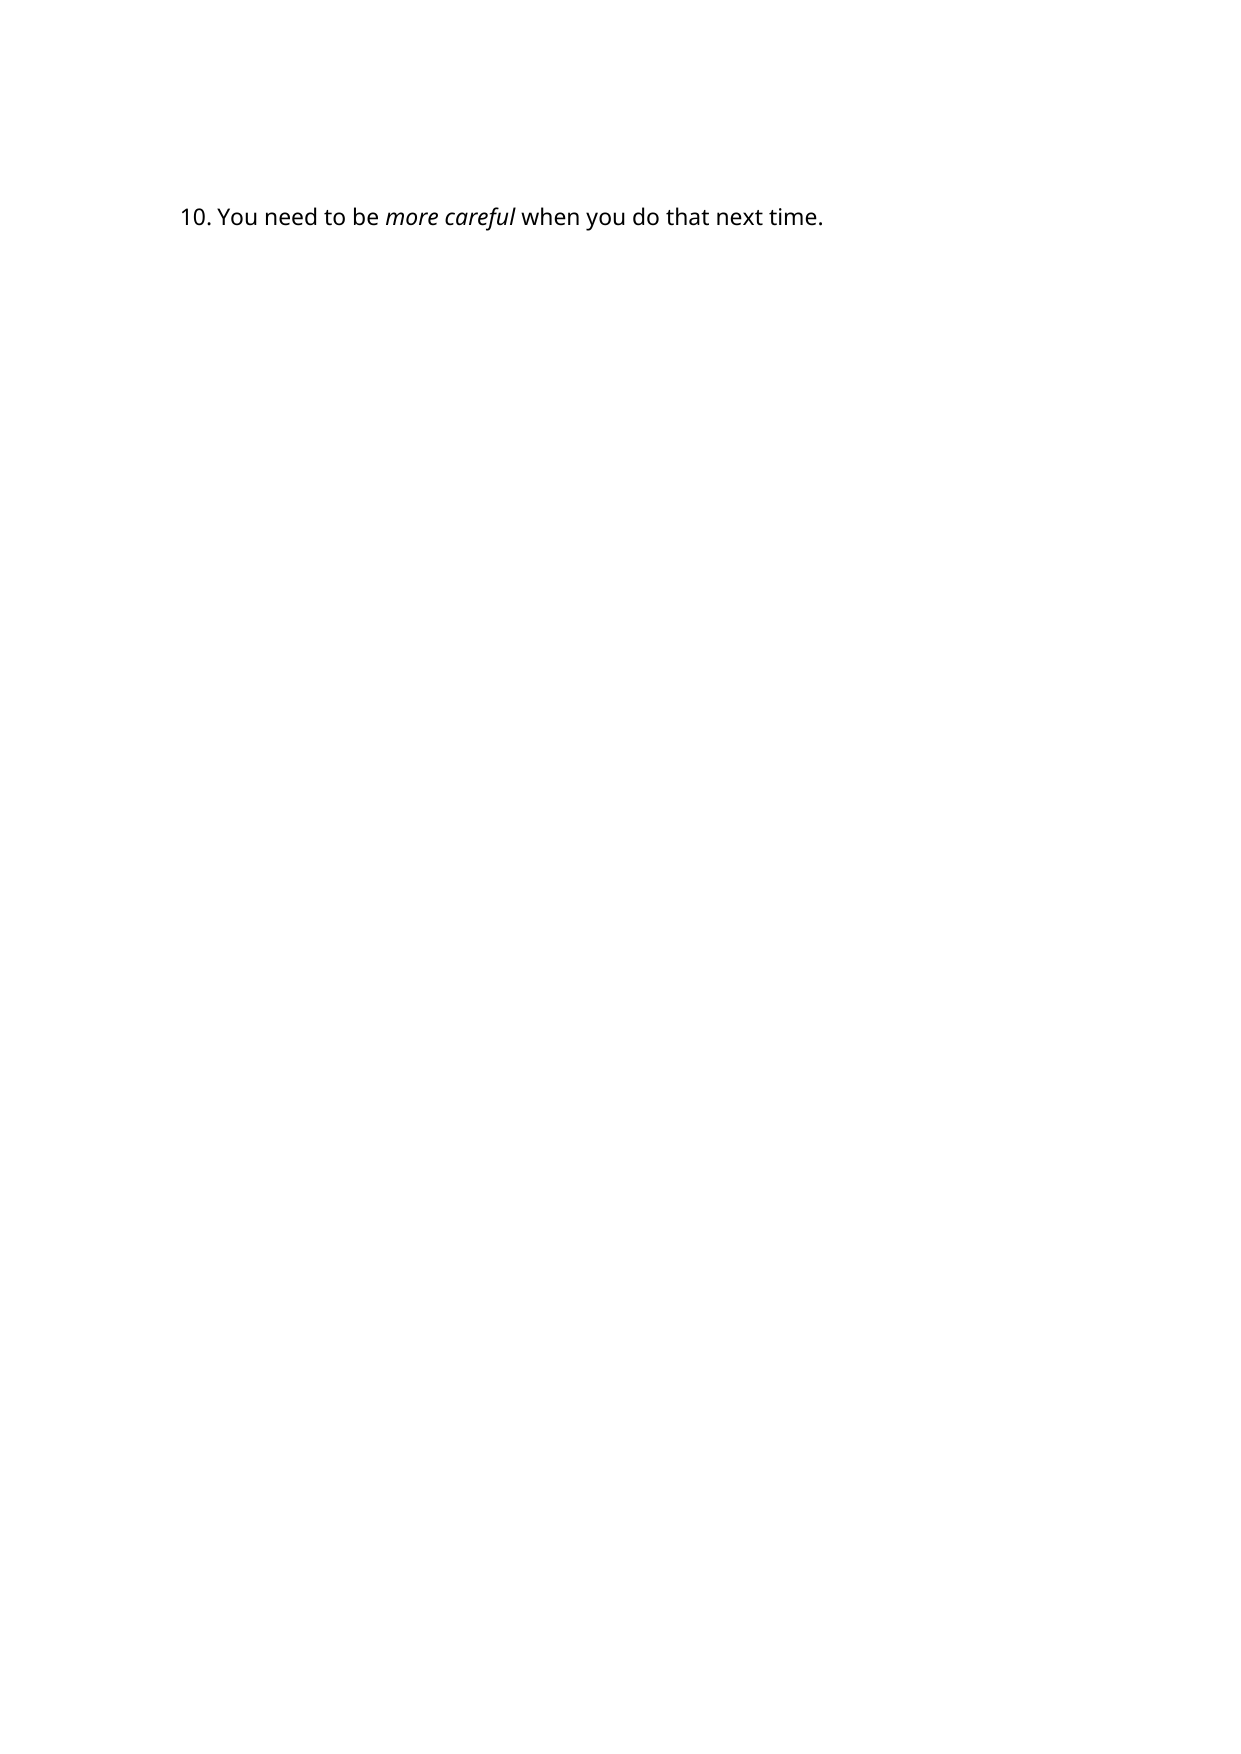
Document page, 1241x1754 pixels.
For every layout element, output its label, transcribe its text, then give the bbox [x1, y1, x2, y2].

list You need to be more careful when you do that next time. [179, 200, 1090, 232]
